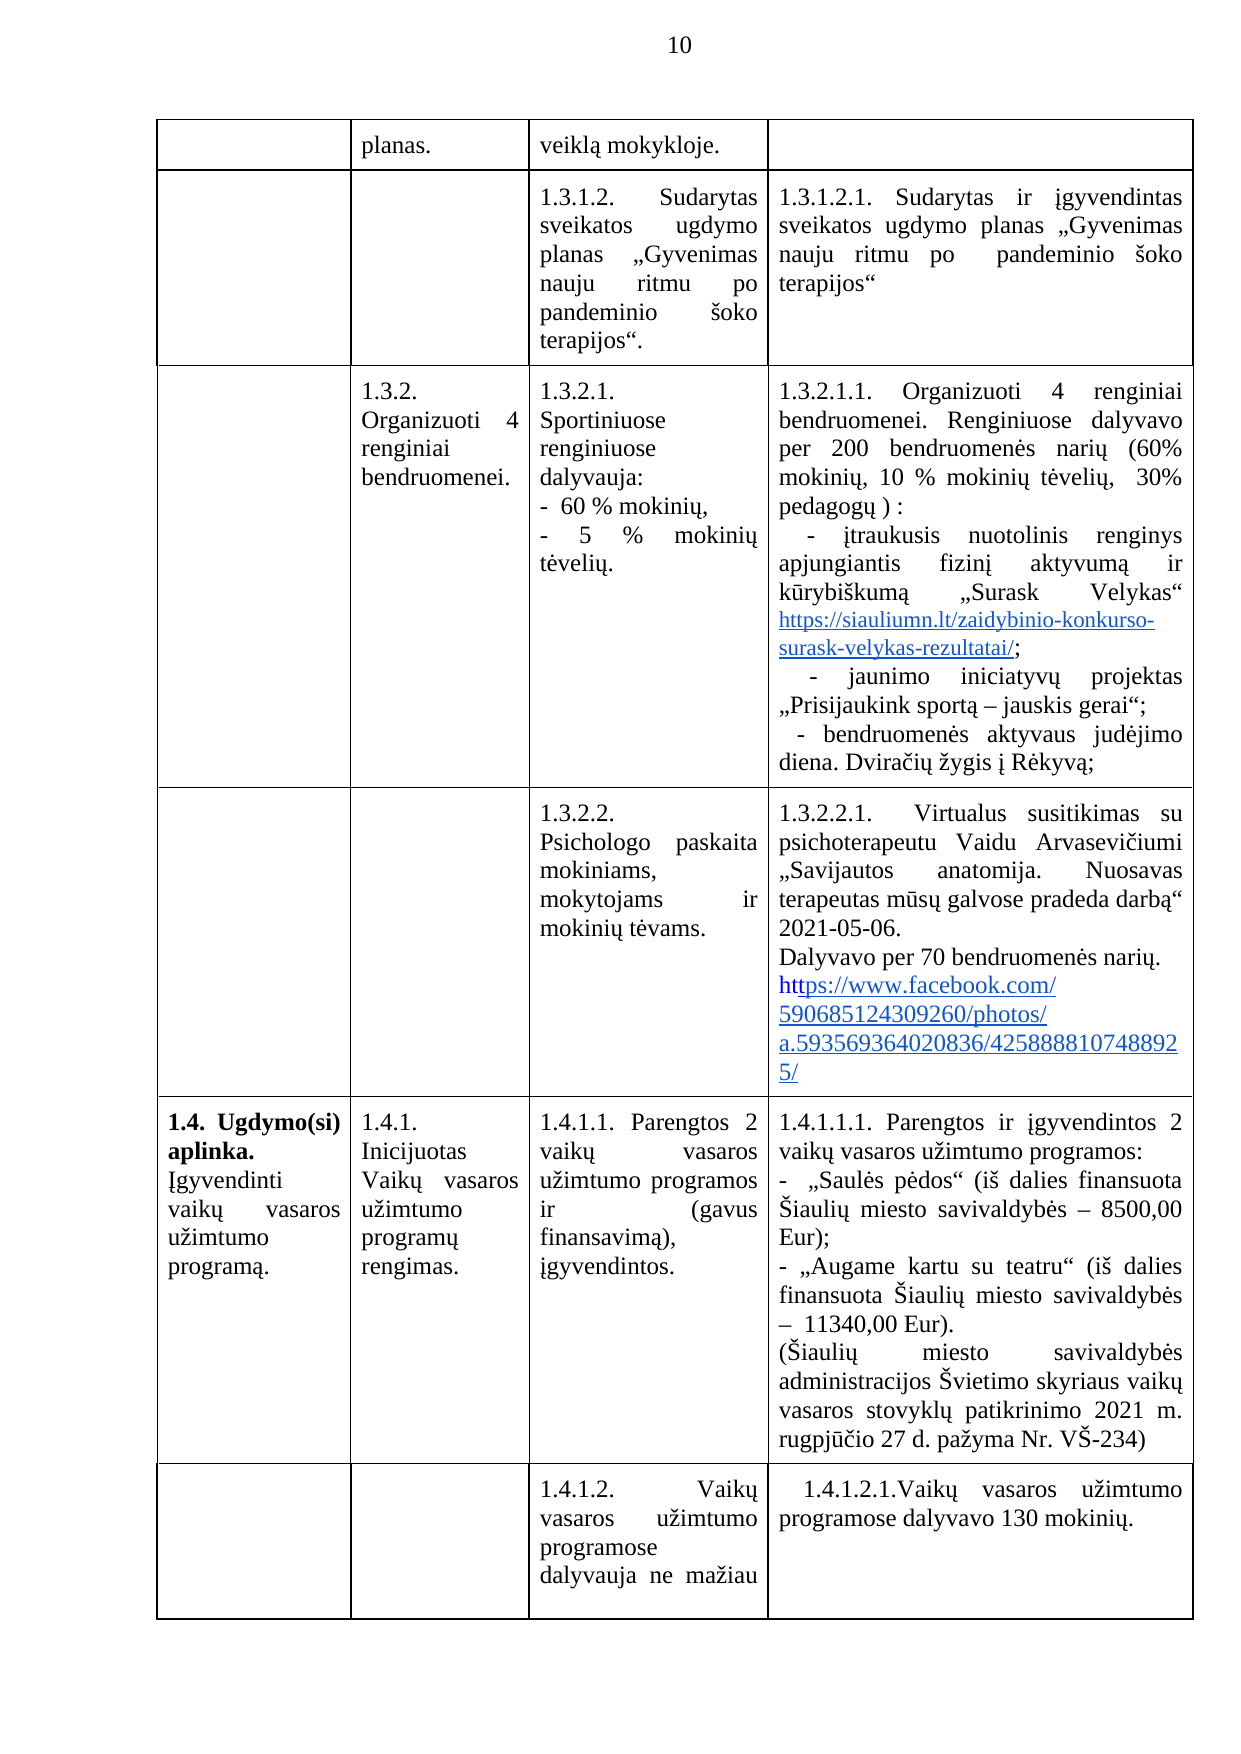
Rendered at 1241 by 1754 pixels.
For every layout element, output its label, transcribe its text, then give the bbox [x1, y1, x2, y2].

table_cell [769, 1464, 1192, 1617]
table_cell 1.3.2.1.1. Organizuoti 4 renginiai bendruomenei. Renginiuose dalyvavo per 200 bendruomenės narių (60% mokinių, 10 % mokinių tėvelių, 30% pedagogų ) : - įtraukusis nuotolinis renginys apjungiantis fizinį aktyvumą ir kūrybiškumą „Surask Velykas“ https://siauliumn.lt/zaidybinio-konkurso-surask-velykas-rezultatai/; - jaunimo iniciatyvų projektas „Prisijaukink sportą – jauskis gerai“; - bendruomenės aktyvaus judėjimo diena. Dviračių žygis į Rėkyvą; [769, 366, 1193, 787]
table_cell 1.3.1.2.1. Sudarytas ir įgyvendintas sveikatos ugdymo planas „Gyvenimas nauju ritmu po pandeminio šoko terapijos“ [769, 171, 1192, 364]
table_cell 1.3.2.1. Sportiniuose renginiuose dalyvauja: - 60 % mokinių, - 5 % mokinių tėvelių. [530, 366, 768, 787]
table_cell 1.3.2. Organizuoti 4 renginiai bendruomenei. [351, 366, 529, 787]
table_cell 1.4.1.1. Parengtos 2 vaikų vasaros užimtumo programos ir (gavus finansavimą), įgyvendintos. [530, 1097, 768, 1463]
table_cell 1.4. Ugdymo(si) aplinka. Įgyvendinti vaikų vasaros užimtumo programą. [158, 1097, 350, 1463]
table_cell [352, 1464, 528, 1617]
table_cell 1.3.2.2. Psichologo paskaita mokiniams, mokytojams ir mokinių tėvams. [530, 788, 768, 1096]
table_cell [352, 171, 528, 364]
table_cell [530, 1464, 767, 1617]
table_cell [158, 366, 350, 787]
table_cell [769, 120, 1192, 169]
table_cell 1.3.1.2. Sudarytas sveikatos ugdymo planas „Gyvenimas nauju ritmu po pandeminio šoko terapijos“. [530, 171, 767, 364]
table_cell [530, 120, 767, 169]
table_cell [158, 120, 350, 169]
table_cell 1.4.1. Inicijuotas Vaikų vasaros užimtumo programų rengimas. [351, 1097, 529, 1463]
table_cell [158, 171, 350, 364]
table_cell 1.4.1.1.1. Parengtos ir įgyvendintos 2 vaikų vasaros užimtumo programos: - „Saulės pėdos“ (iš dalies finansuota Šiaulių miesto savivaldybės – 8500,00 Eur); - „Augame kartu su teatru“ (iš dalies finansuota Šiaulių miesto savivaldybės – 11340,00 Eur). (Šiaulių miesto savivaldybės administracijos Švietimo skyriaus vaikų vasaros stovyklų patikrinimo 2021 m. rugpjūčio 27 d. pažyma Nr. VŠ-234) [769, 1096, 1193, 1463]
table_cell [352, 120, 528, 169]
table_cell 1.3.2.2.1. Virtualus susitikimas su psichoterapeutu Vaidu Arvasevičiumi „Savijautos anatomija. Nuosavas terapeutas mūsų galvose pradeda darbą“ 2021-05-06. Dalyvavo per 70 bendruomenės narių. https://www.facebook.com/590685124309260/photos/a.593569364020836/4258888107488925/ [769, 787, 1193, 1096]
table_cell [351, 788, 529, 1096]
table_cell [158, 1464, 350, 1617]
table_cell [158, 788, 350, 1096]
